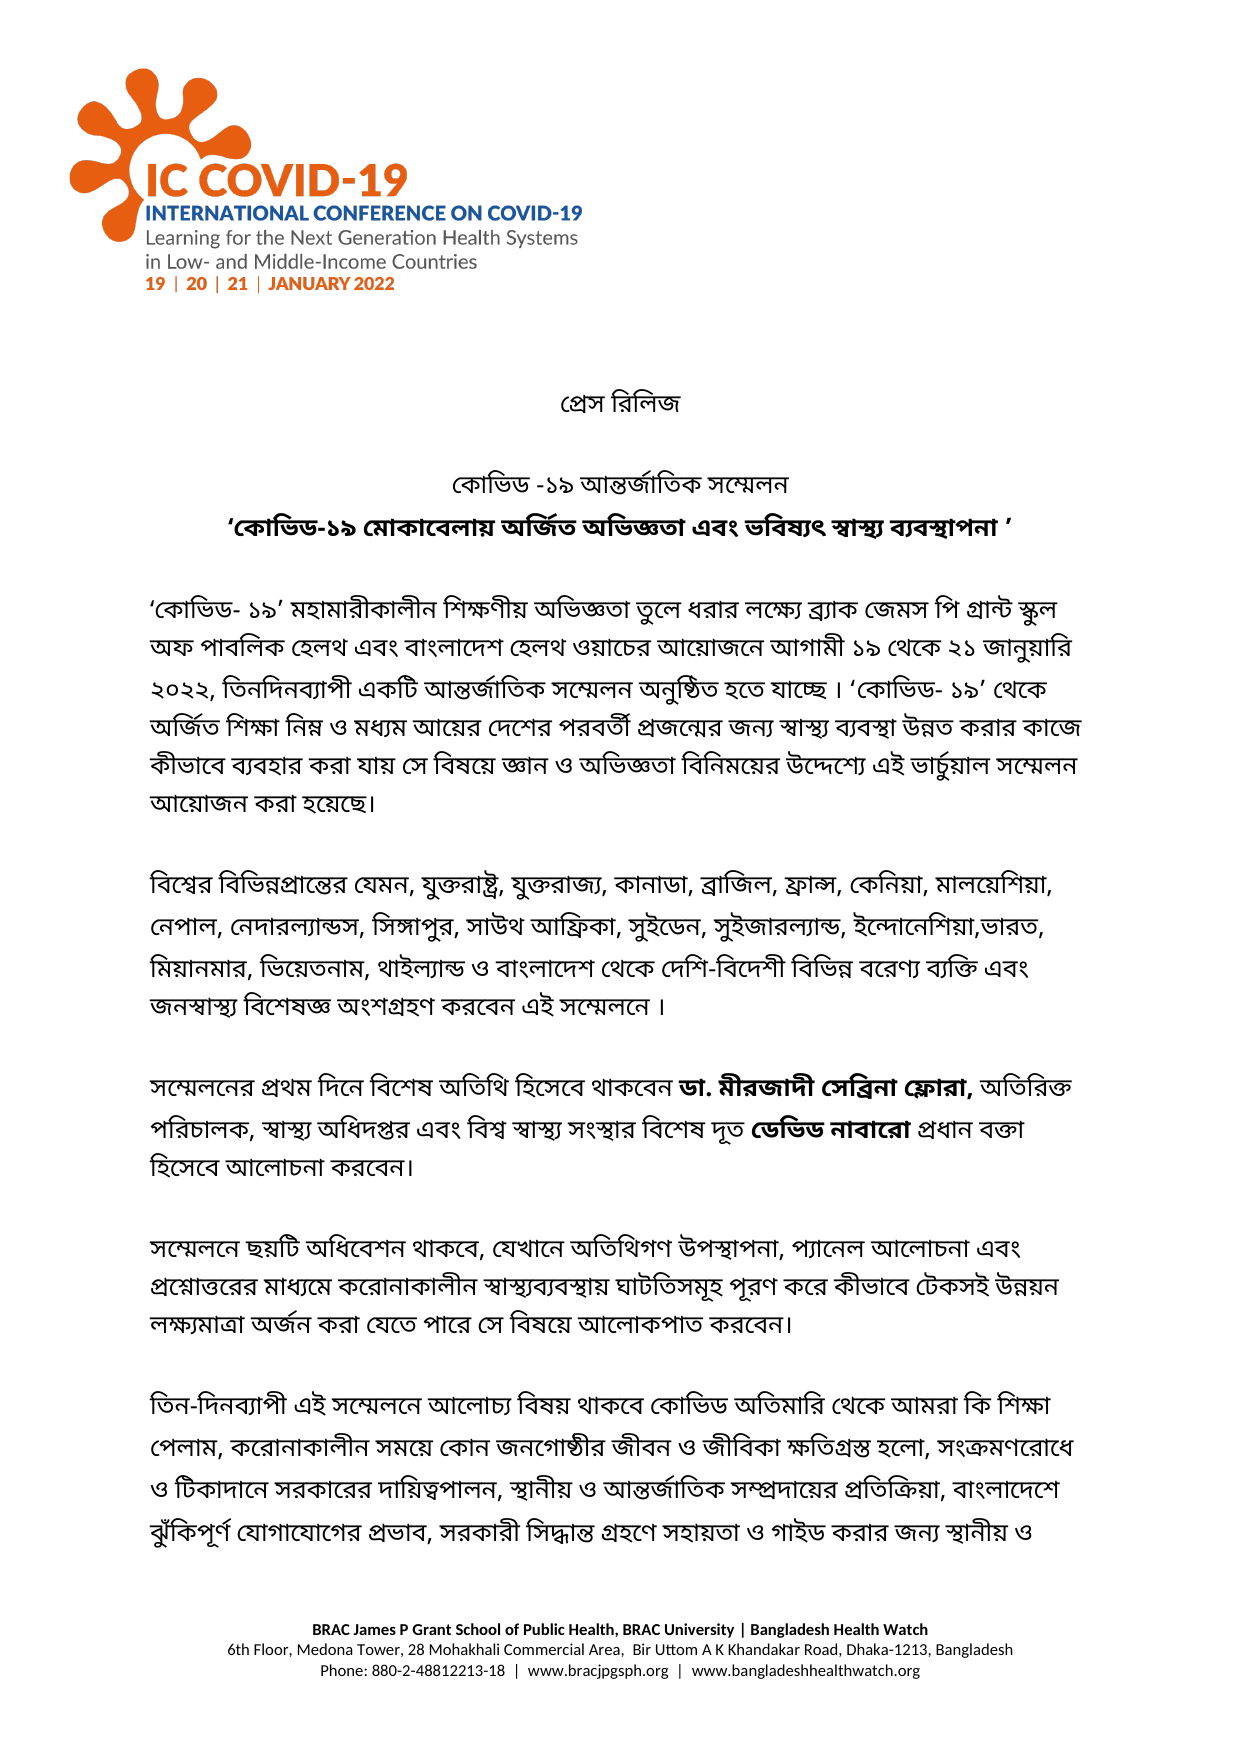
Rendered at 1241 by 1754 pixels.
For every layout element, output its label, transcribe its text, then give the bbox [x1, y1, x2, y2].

text ‘কোভিড- ১৯’ মহামারীকালীন শিক্ষণীয় অভিজ্ঞতা তুলে ধরার লক্ষ্যে ব্র্যাক জেমস পি গ্রান্ট স্কুল অফ পাবলিক হেলথ এবং বাংলাদেশ হেলথ ওয়াচের আয়োজনে আগামী ১৯ থেকে ২১ জানুয়ারি ২০২২, তিনদিনব্যাপী একটি আন্তর্জাতিক সম্মেলন অনুষ্ঠিত হতে যাচ্ছে । ‘কোভিড- ১৯’ থেকে অর্জিত শিক্ষা নিম্ন ও মধ্যম আয়ের দেশের পরবর্তী প্রজন্মের জন্য স্বাস্থ্য ব্যবস্থা উন্নত করার কাজে কীভাবে ব্যবহার করা যায় সে বিষয়ে জ্ঞান ও অভিজ্ঞতা বিনিময়ের উদ্দেশ্যে এই ভার্চুয়াল সম্মেলন আয়োজন করা হয়েছে। [150, 591, 1090, 822]
text সম্মেলনের প্রথম দিনে বিশেষ অতিথি হিসেবে থাকবেন ডা. মীরজাদী সেব্রিনা ফ্লোরা, অতিরিক্ত পরিচালক, স্বাস্থ্য অধিদপ্তর এবং বিশ্ব স্বাস্থ্য সংস্থার বিশেষ দূত ডেভিড নাবারো প্রধান বক্তা হিসেবে আলোচনা করবেন। [150, 1070, 1090, 1187]
text কোভিড -১৯ আন্তর্জাতিক সম্মেলন [150, 467, 1090, 504]
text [150, 1388, 1090, 1551]
text প্রেস রিলিজ [150, 390, 1090, 423]
text সম্মেলনে ছয়টি অধিবেশন থাকবে, যেখানে অতিথিগণ উপস্থাপনা, প্যানেল আলোচনা এবং প্রশ্নোত্তরের মাধ্যমে করোনাকালীন স্বাস্থ্যব্যবস্থায় ঘাটতিসমূহ পূরণ করে কীভাবে টেকসই উন্নয়ন লক্ষ্যমাত্রা অর্জন করা যেতে পারে সে বিষয়ে আলোকপাত করবেন। [150, 1231, 1090, 1344]
picture [69, 68, 1107, 322]
text বিশ্বের বিভিন্নপ্রান্তের যেমন, যুক্তরাষ্ট্র, যুক্তরাজ্য, কানাডা, ব্রাজিল, ফ্রান্স, কেনিয়া, মালয়েশিয়া, নেপাল, নেদারল্যান্ডস, সিঙ্গাপুর, সাউথ আফ্রিকা, সুইডেন, সুইজারল্যান্ড, ইন্দোনেশিয়া,ভারত, মিয়ানমার, ভিয়েতনাম, থাইল্যান্ড ও বাংলাদেশ থেকে দেশি-বিদেশী বিভিন্ন বরেণ্য ব্যক্তি এবং জনস্বাস্থ্য বিশেষজ্ঞ অংশগ্রহণ করবেন এই সম্মেলনে । [150, 867, 1090, 1026]
text ‘কোভিড-১৯ মোকাবেলায় অর্জিত অভিজ্ঞতা এবং ভবিষ্যৎ স্বাস্থ্য ব্যবস্থাপনা ’ [150, 510, 1090, 547]
